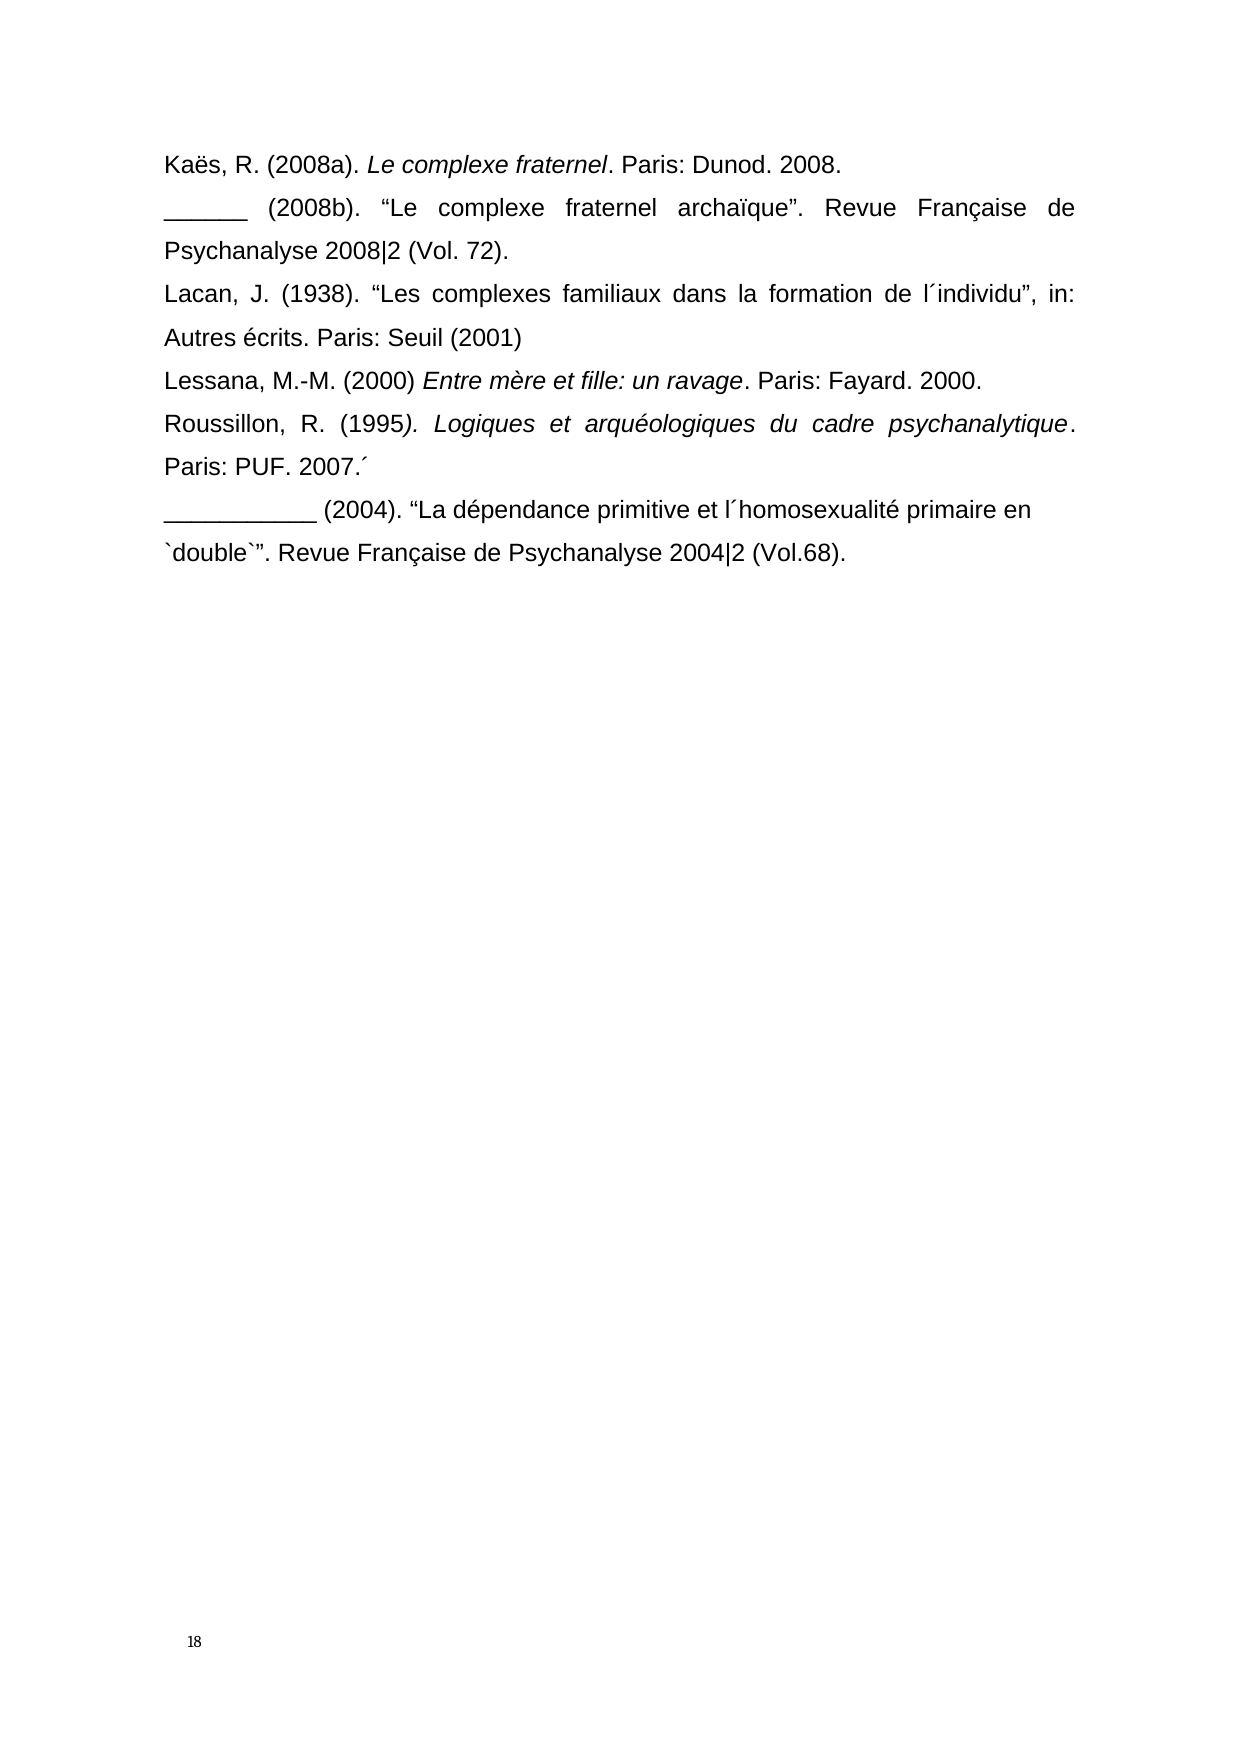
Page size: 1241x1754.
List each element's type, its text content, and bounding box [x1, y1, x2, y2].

text Roussillon, R. (1995). Logiques et arquéologiques du cadre psychanalytique. Paris: PUF. 2007.´ [164, 409, 1076, 481]
text ___________ (2004). “La dépendance primitive et l´homosexualité primaire en `double`”. Revue Française de Psychanalyse 2004|2 (Vol.68). [164, 495, 1076, 567]
text Lessana, M.-M. (2000) Entre mère et fille: un ravage. Paris: Fayard. 2000. [164, 366, 1076, 394]
text Lacan, J. (1938). “Les complexes familiaux dans la formation de l´individu”, in: Autres écrits. Paris: Seuil (2001) [164, 279, 1076, 351]
text Kaës, R. (2008a). Le complexe fraternel. Paris: Dunod. 2008. [164, 150, 1076, 179]
text ______ (2008b). “Le complexe fraternel archaïque”. Revue Française de Psychanalyse 2008|2 (Vol. 72). [164, 193, 1076, 265]
